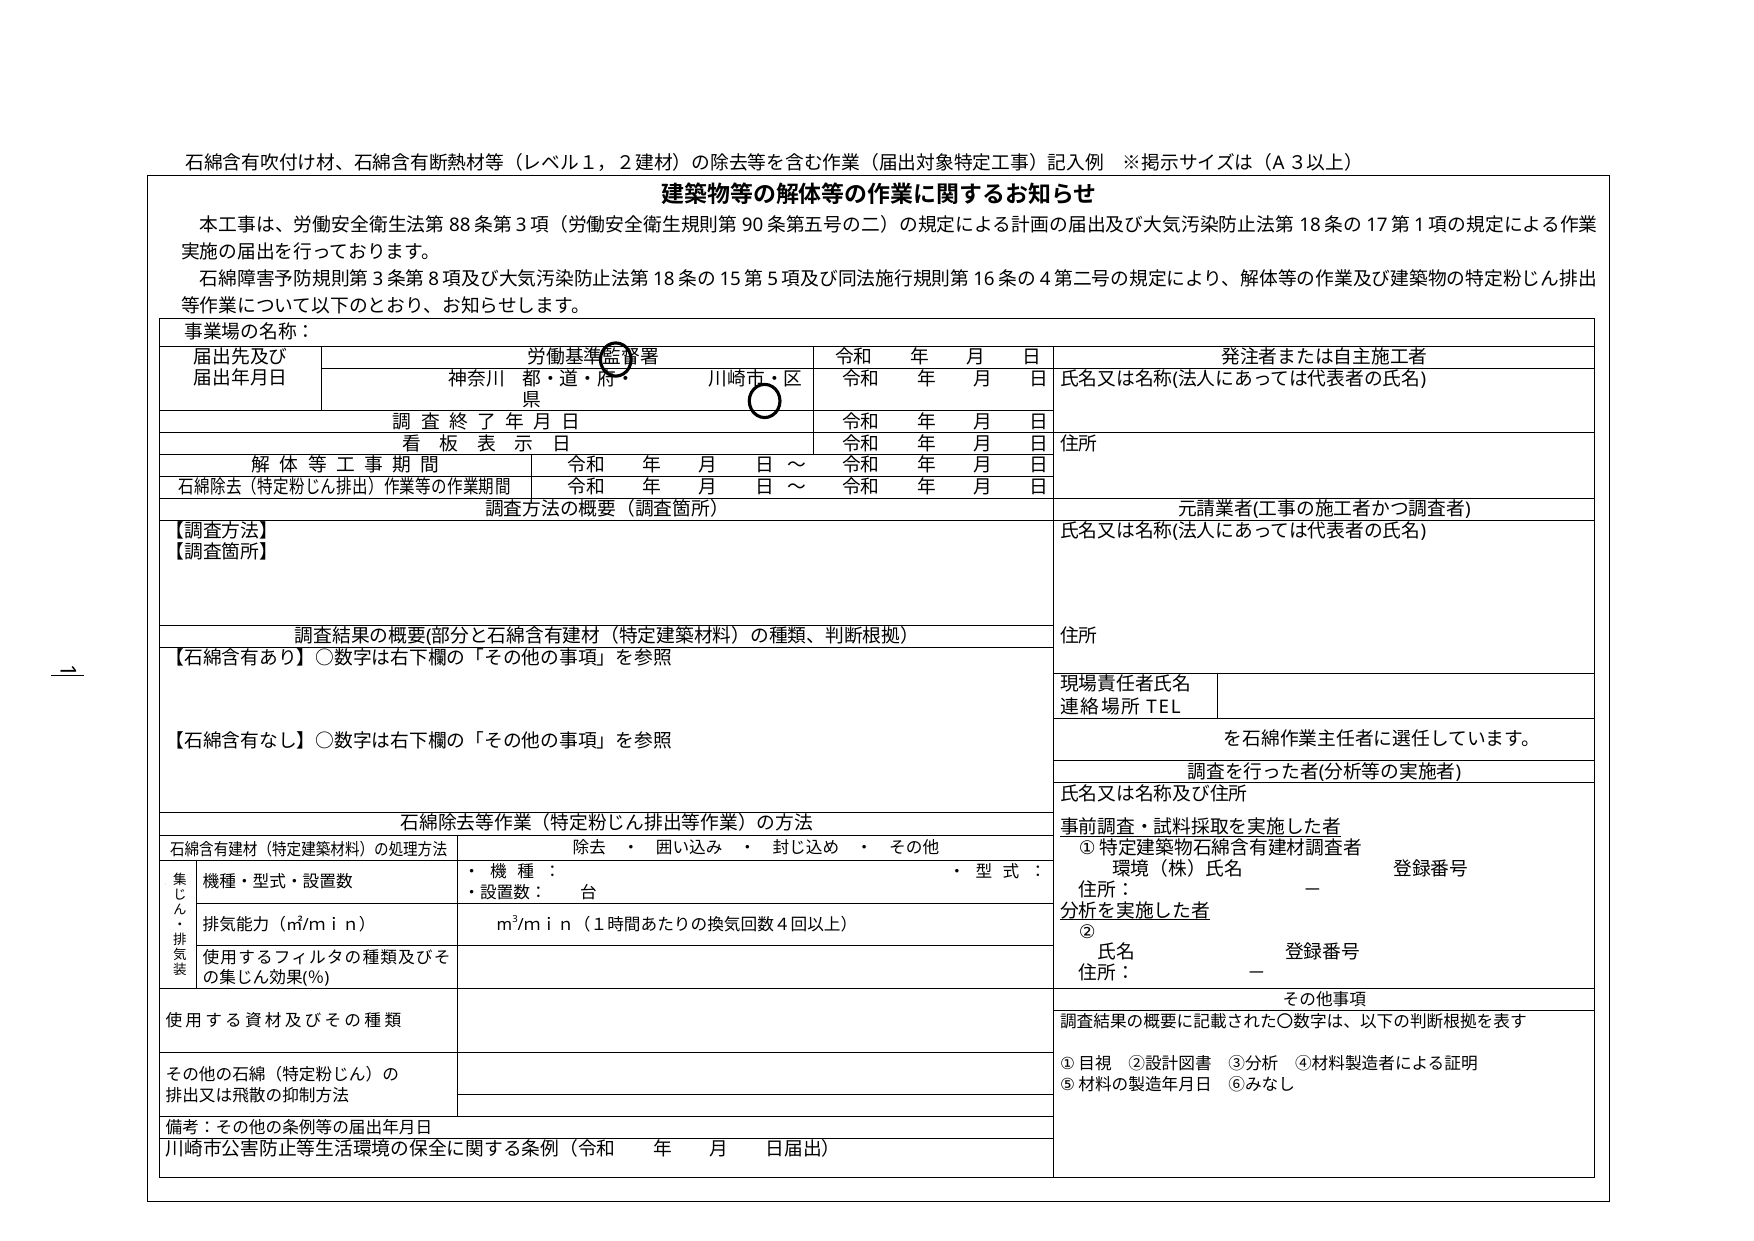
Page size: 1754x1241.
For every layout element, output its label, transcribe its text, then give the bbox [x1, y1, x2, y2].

text 石綿含有吹付け材、石綿含有断熱材等（レベル１，２建材）の除去等を含む作業（届出対象特定工事）記入例 ※掲示サイズは（A３以上） [148, 148, 1606, 175]
table_header 建築物等の解体等の作業に関するお知らせ 本工事は、労働安全衛生法第88条第3項（労働安全衛生規則第90条第五号の二）の規定による計画の届出及び大気汚染防止法第18条の17第1項の規定による作業実施の届出を行っております。 石綿障害予防規則第3条第8項及び大気汚染防止法第18条の15第5項及び同法施行規則第16条の4第二号の規定により、解体等の作業及び建築物の特定粉じん排出等作業について以下のとおり、お知らせします。 [148, 176, 1609, 1201]
